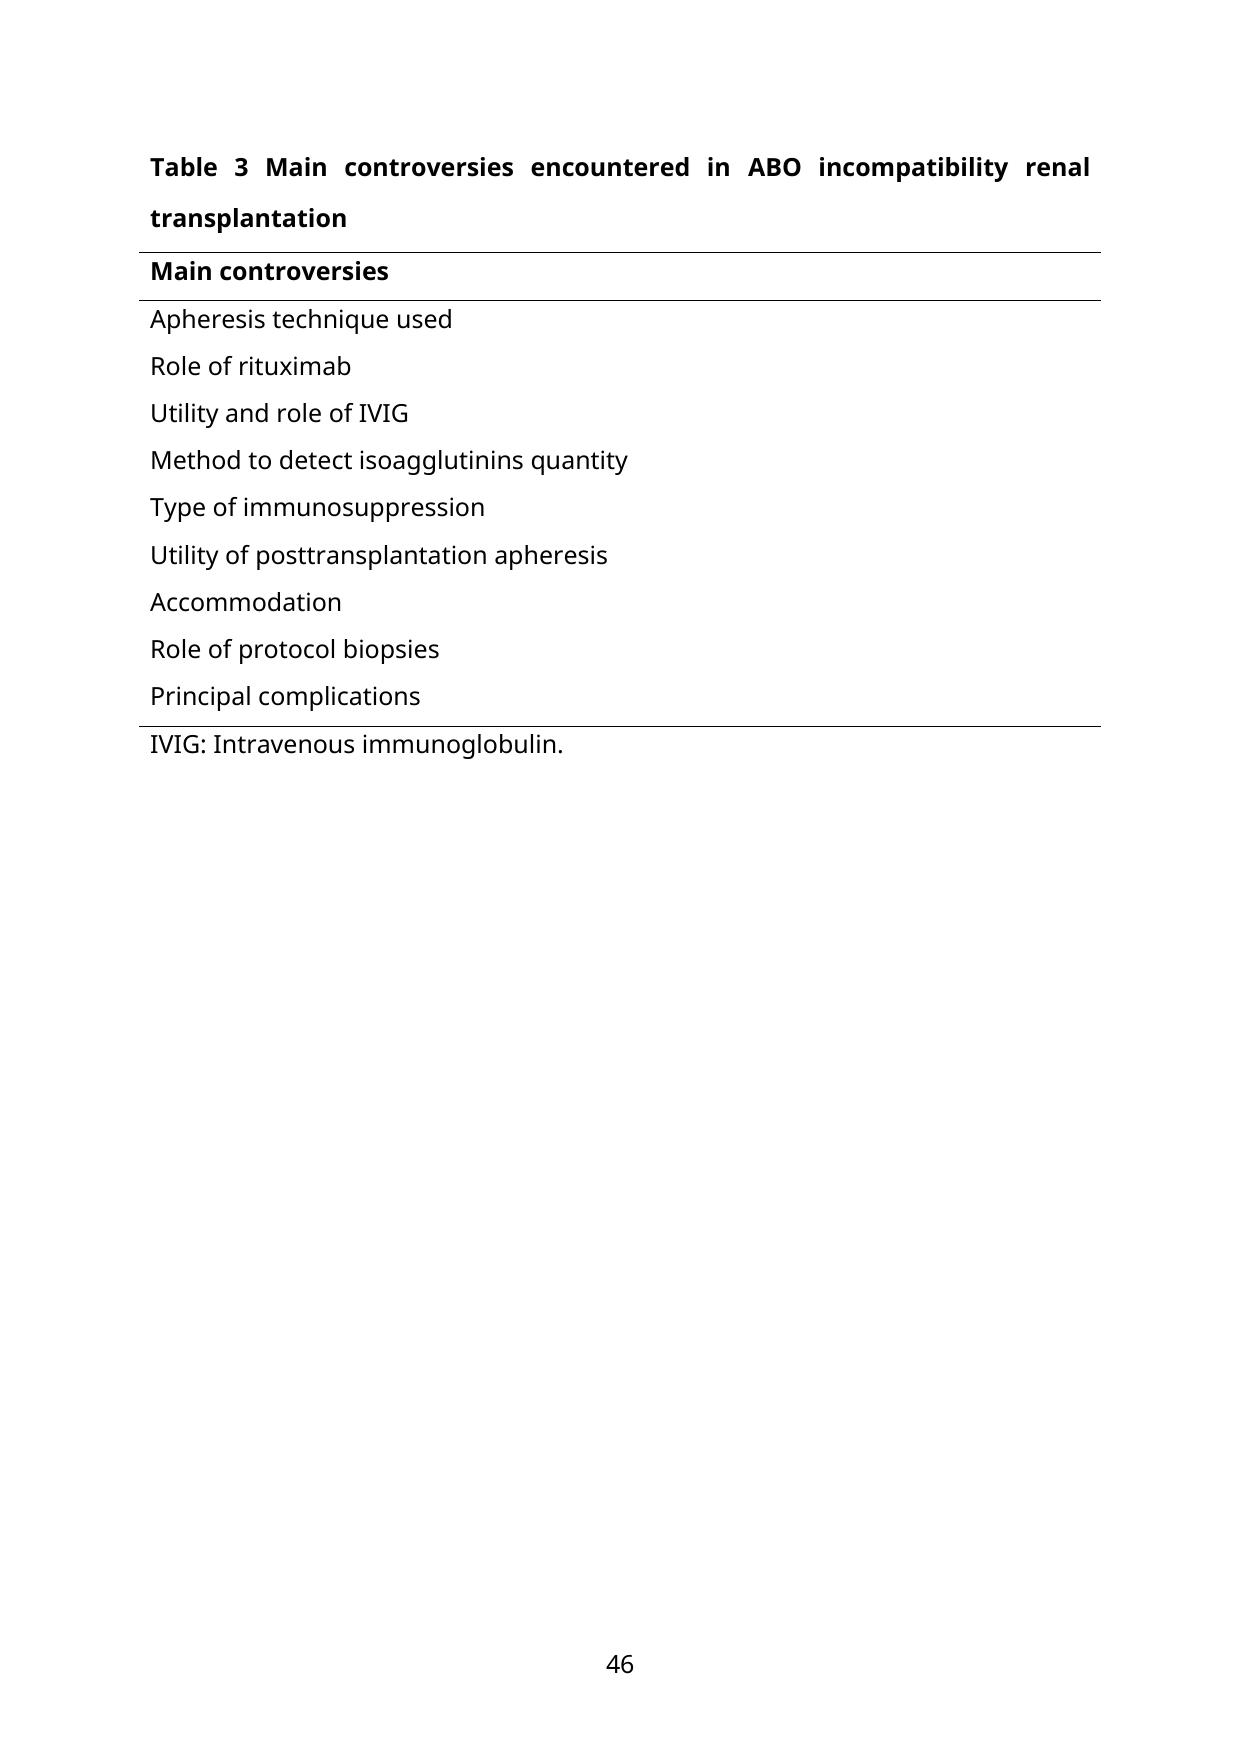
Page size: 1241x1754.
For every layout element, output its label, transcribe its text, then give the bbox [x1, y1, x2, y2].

table_cell Method to detect isoagglutinins quantity [139, 443, 1101, 490]
table_cell Utility and role of IVIG [139, 396, 1101, 443]
table_cell Principal complications [139, 679, 1101, 726]
table_cell Type of immunosuppression [139, 490, 1101, 537]
text IVIG: Intravenous immunoglobulin. [150, 727, 1090, 761]
table_cell Utility of posttransplantation apheresis [139, 537, 1101, 584]
table_cell Apheresis technique used [139, 301, 1101, 348]
text Table 3 Main controversies encountered in ABO incompatibility renal transplantation [150, 150, 1090, 235]
table_cell Role of rituximab [139, 349, 1101, 396]
table_cell Role of protocol biopsies [139, 632, 1101, 679]
table_cell Accommodation [139, 585, 1101, 632]
table_header Main controversies [139, 253, 1101, 300]
